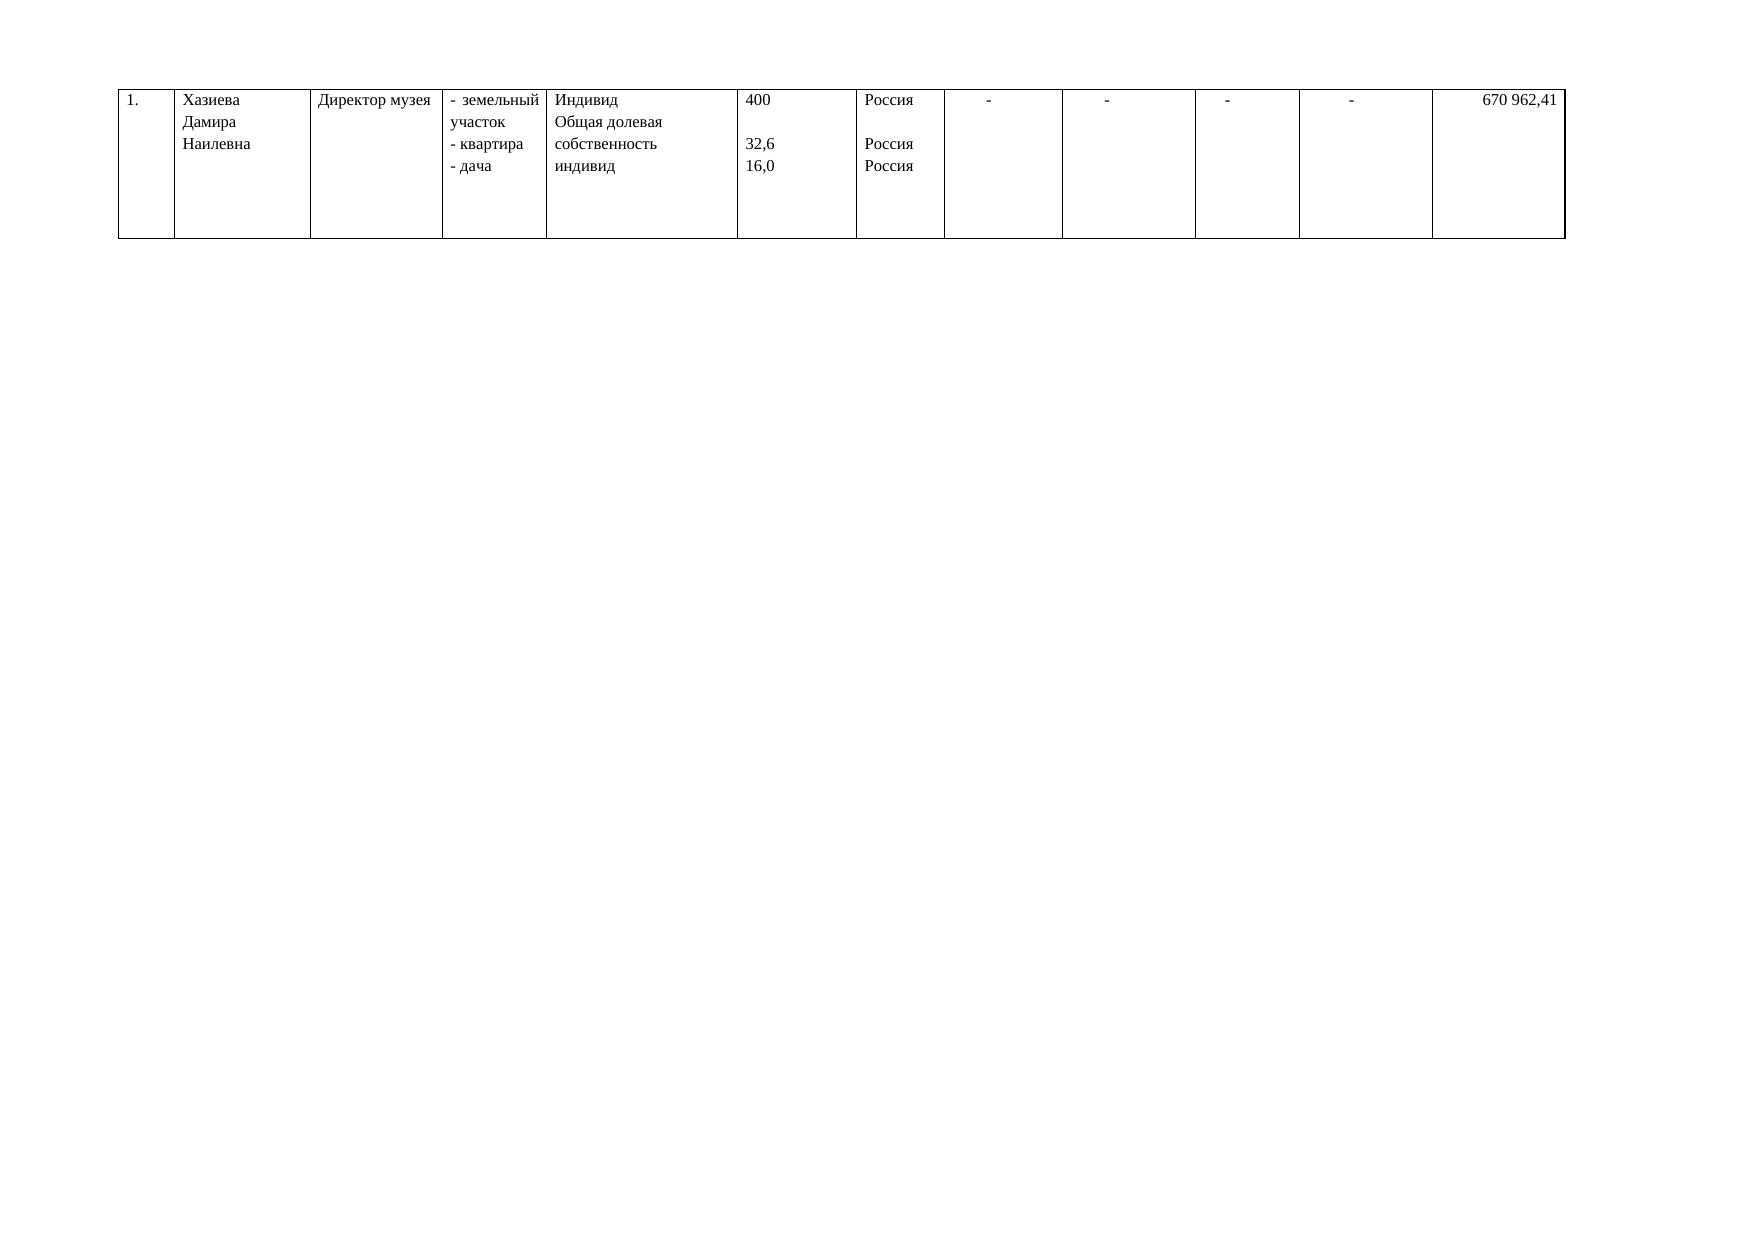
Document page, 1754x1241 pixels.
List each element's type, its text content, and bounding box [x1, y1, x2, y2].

table_cell Индивид Общая долевая собственность индивид [547, 90, 737, 238]
table_cell - [945, 90, 1062, 238]
table_cell - земельный участок - квартира - дача [443, 90, 546, 238]
table_cell - [1300, 90, 1432, 238]
table_cell Хазиева Дамира Наилевна [175, 90, 310, 238]
table_cell Россия Россия Россия [857, 90, 944, 238]
table_cell 670 962,41 [1433, 90, 1564, 238]
table_cell Директор музея [311, 90, 442, 238]
table_cell - [1063, 90, 1195, 238]
table_cell 1. [119, 90, 174, 238]
table_cell - [1196, 90, 1299, 238]
table_cell 400 32,6 16,0 [738, 90, 856, 238]
